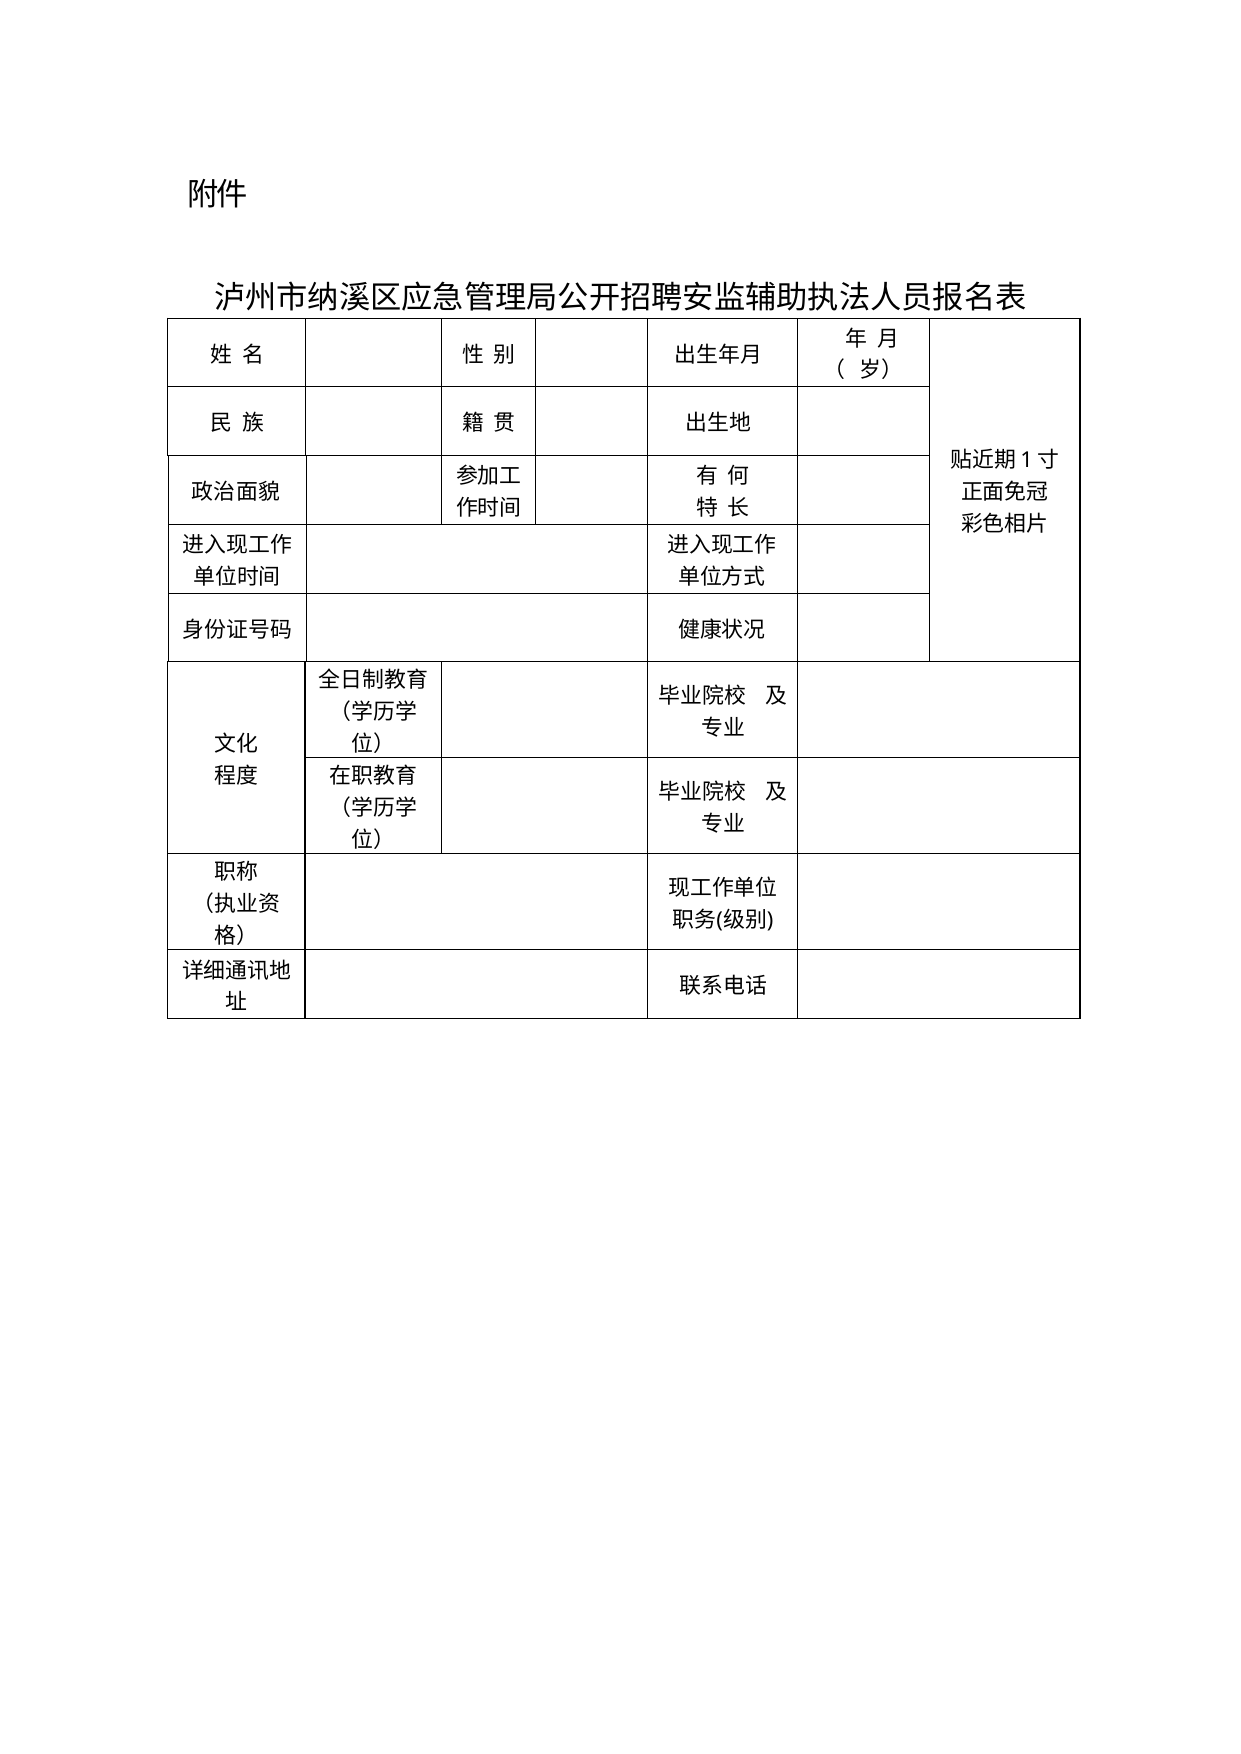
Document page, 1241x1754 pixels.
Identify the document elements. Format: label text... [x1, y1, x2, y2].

table_cell 进入现工作 单位方式 [648, 525, 797, 592]
table_cell [798, 950, 1079, 1018]
table_cell 毕业院校 及专业 [648, 662, 797, 757]
table_cell [798, 456, 929, 524]
table_cell 毕业院校 及专业 [648, 758, 797, 853]
table_header 性 别 [442, 319, 535, 386]
table_cell [798, 854, 1079, 949]
table_cell [306, 387, 441, 455]
table_header 年 月 （ 岁） [798, 319, 929, 386]
table_cell 身份证号码 [169, 594, 306, 661]
table_cell [798, 758, 1079, 853]
table_cell 现工作单位 职务(级别) [648, 854, 797, 949]
table_cell 详细通讯地址 [168, 950, 304, 1018]
table_cell [798, 525, 929, 592]
table_cell 文化 程度 [168, 662, 304, 853]
table_header 姓 名 [168, 319, 305, 386]
text 泸州市纳溪区应急管理局公开招聘安监辅助执法人员报名表 [187, 272, 1053, 317]
table_cell 籍 贯 [442, 387, 535, 455]
table_header 出生年月 [648, 319, 797, 386]
table_cell [442, 758, 647, 853]
table_cell 职称 （执业资格） [168, 854, 304, 949]
table_cell [798, 662, 1079, 757]
table_cell [307, 594, 647, 661]
table_header [306, 319, 441, 386]
table_cell 全日制教育 （学历学位） [306, 662, 441, 757]
table_cell [536, 456, 647, 524]
table_cell 政 治 面 貌 [169, 456, 306, 524]
table_cell 健康状况 [648, 594, 797, 661]
table_cell [536, 387, 647, 455]
table_cell 民 族 [168, 387, 305, 455]
table_cell [798, 594, 929, 661]
table_cell 进入现工作 单位时间 [169, 525, 306, 592]
table_cell 参加工作时间 [442, 456, 535, 524]
table_header 贴近期1寸 正面免冠 彩色相片 [930, 319, 1079, 661]
table_cell [307, 456, 441, 524]
table_cell 出生地 [648, 387, 797, 455]
text 附件 [187, 169, 1053, 215]
table_cell [306, 950, 647, 1018]
table_cell [307, 525, 647, 592]
table_cell 有 何 特 长 [648, 456, 797, 524]
table_cell [306, 854, 647, 949]
table_cell [442, 662, 647, 757]
table_cell [798, 387, 929, 455]
table_header [536, 319, 647, 386]
table_cell 在职教育 （学历学位） [306, 758, 441, 853]
table_cell 联系电话 [648, 950, 797, 1018]
